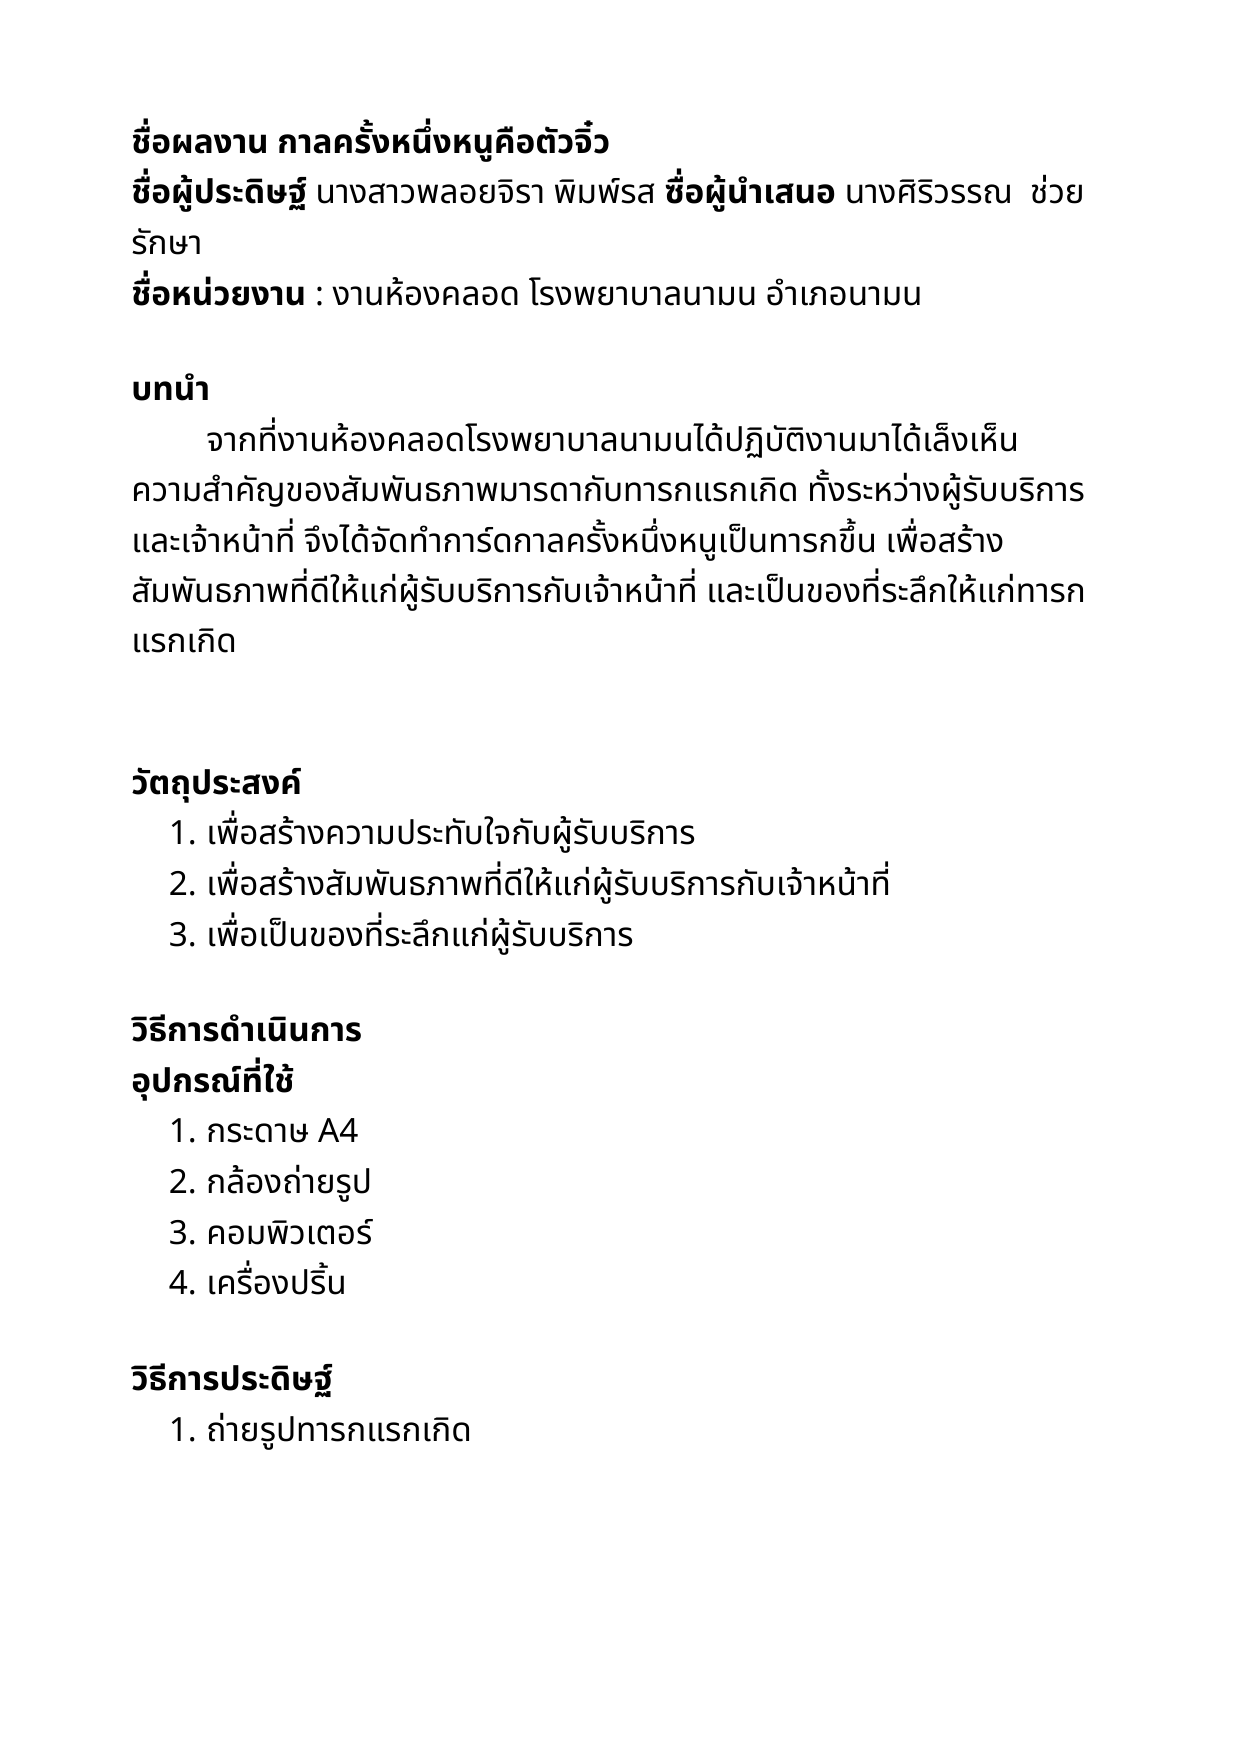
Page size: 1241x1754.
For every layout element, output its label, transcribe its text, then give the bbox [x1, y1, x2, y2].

text ชื่อผู้ประดิษฐ์ นางสาวพลอยจิรา พิมพ์รส ซื่อผู้นำเสนอ นางศิริวรรณ ช่วยรักษา [131, 168, 1087, 269]
text ชื่อผลงาน กาลครั้งหนึ่งหนูคือตัวจิ๋ว [131, 118, 1087, 168]
list เครื่องปริ้น [169, 1259, 1087, 1310]
text บทนำ [131, 365, 1087, 416]
list กล้องถ่ายรูป [169, 1158, 1087, 1208]
text วิธีการประดิษฐ์ [131, 1355, 1087, 1406]
text ชื่อหน่วยงาน : งานห้องคลอด โรงพยาบาลนามน อำเภอนามน [131, 269, 1087, 320]
list ถ่ายรูปทารกแรกเกิด [169, 1406, 1087, 1456]
list คอมพิวเตอร์ [169, 1208, 1087, 1259]
list เพื่อเป็นของที่ระลึกแก่ผู้รับบริการ [169, 910, 1087, 961]
list กระดาษ A4 [169, 1107, 1087, 1158]
text อุปกรณ์ที่ใช้ [131, 1057, 1087, 1107]
text จากที่งานห้องคลอดโรงพยาบาลนามนได้ปฏิบัติงานมาได้เล็งเห็นความสำคัญของสัมพันธภาพมารดากับทารกแรกเกิด ทั้งระหว่างผู้รับบริการและเจ้าหน้าที่ จึงได้จัดทำการ์ดกาลครั้งหนึ่งหนูเป็นทารกขึ้น เพื่อสร้างสัมพันธภาพที่ดีให้แก่ผู้รับบริการกับเจ้าหน้าที่ และเป็นของที่ระลึกให้แก่ทารกแรกเกิด [131, 416, 1087, 668]
text วิธีการดำเนินการ [131, 1006, 1087, 1057]
list เพื่อสร้างความประทับใจกับผู้รับบริการ [169, 809, 1087, 860]
list เพื่อสร้างสัมพันธภาพที่ดีให้แก่ผู้รับบริการกับเจ้าหน้าที่ [169, 860, 1087, 910]
text วัตถุประสงค์ [131, 759, 1087, 809]
